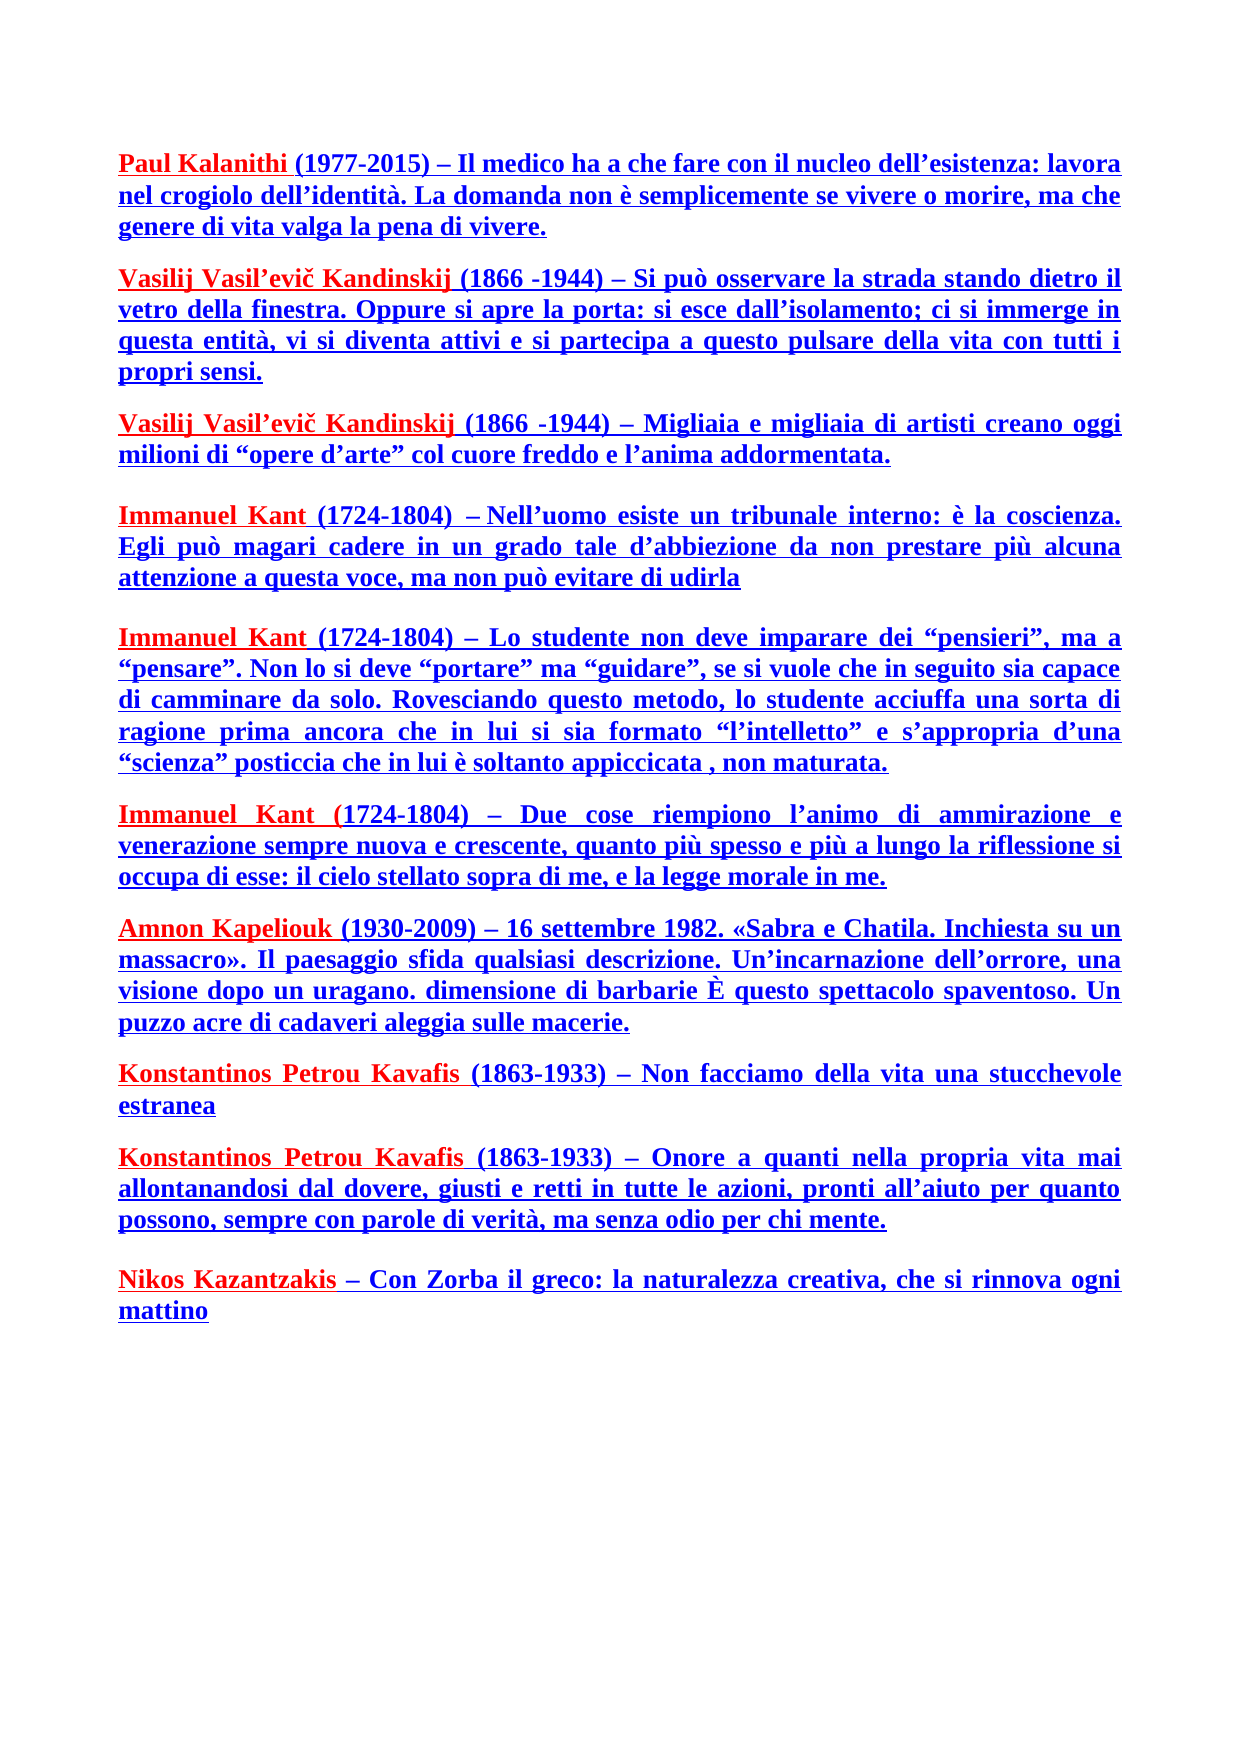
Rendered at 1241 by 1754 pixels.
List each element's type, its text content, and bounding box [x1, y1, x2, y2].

text Vasilij Vasil’evič Kandinskij (1866 -1944) – Migliaia e migliaia di artisti creano oggi milioni di “opere d’arte” col cuore freddo e l’anima addormentata. [118, 436, 1122, 469]
text Konstantinos Petrou Kavafis (1863-1933) – Non facciamo della vita una stucchevole estranea [118, 1086, 1122, 1120]
subtitle Paul Kalanithi (1977-2015) – Il medico ha a che fare con il nucleo dell’esistenza: lavora nel crogiolo dell’identità. La domanda non è semplicemente se vivere o morire, ma che genere di vita valga la pena di vivere. [118, 176, 1122, 241]
subtitle Immanuel Kant (1724-1804) – Lo studente non deve imparare dei “pensieri”, ma a “pensare”. Non lo si deve “portare” ma “guidare”, se si vuole che in seguito sia capace di camminare da solo. Rovesciando questo metodo, lo studente acciuffa una sorta di ragione prima ancora che in lui si sia formato “l’intelletto” e s’appropria d’una “scienza” posticcia che in lui è soltanto appiccicata , non maturata. [118, 650, 1122, 742]
subtitle Immanuel Kant (1724-1804) – Nell’uomo esiste un tribunale interno: è la coscienza. Egli può magari cadere in un grado tale d’abbiezione da non prestare più alcuna attenzione a questa voce, ma non può evitare di udirla [118, 527, 1122, 557]
subtitle Vasilij Vasil’evič Kandinskij (1866 -1944) – Si può osservare la strada stando dietro il vetro della finestra. Oppure si apre la porta: si esce dall’isolamento; ci si immerge in questa entità, vi si diventa attivi e si partecipa a questo pulsare della vita con tutti i propri sensi. [118, 262, 1122, 289]
subtitle Konstantinos Petrou Kavafis (1863-1933) – Onore a quanti nella propria vita mai allontanandosi dal dovere, giusti e retti in tutte le azioni, pronti all’aiuto per quanto possono, sempre con parole di verità, ma senza odio per chi mente. [118, 1169, 1122, 1234]
subtitle Konstantinos Petrou Kavafis (1863-1933) – Onore a quanti nella propria vita mai allontanandosi dal dovere, giusti e retti in tutte le azioni, pronti all’aiuto per quanto possono, sempre con parole di verità, ma senza odio per chi mente. [118, 1141, 1122, 1168]
subtitle Amnon Kapeliouk (1930-2009) – 16 settembre 1982. «Sabra e Chatila. Inchiesta su un massacro». Il paesaggio sfida qualsiasi descrizione. Un’incarnazione dell’orrore, una visione dopo un uragano. dimensione di barbarie È questo spettacolo spaventoso. Un puzzo acre di cadaveri aleggia sulle macerie. [118, 1003, 1122, 1037]
text Konstantinos Petrou Kavafis (1863-1933) – Non facciamo della vita una stucchevole estranea [118, 1058, 1122, 1085]
subtitle Immanuel Kant (1724-1804) – Nell’uomo esiste un tribunale interno: è la coscienza. Egli può magari cadere in un grado tale d’abbiezione da non prestare più alcuna attenzione a questa voce, ma non può evitare di udirla [118, 499, 1122, 526]
subtitle Immanuel Kant (1724-1804) – Nell’uomo esiste un tribunale interno: è la coscienza. Egli può magari cadere in un grado tale d’abbiezione da non prestare più alcuna attenzione a questa voce, ma non può evitare di udirla [118, 558, 1122, 592]
text Immanuel Kant (1724-1804) – Due cose riempiono l’animo di ammirazione e venerazione sempre nuova e crescente, quanto più spesso e più a lungo la riflessione si occupa di esse: il cielo stellato sopra di me, e la legge morale in me. [118, 858, 1122, 891]
subtitle Amnon Kapeliouk (1930-2009) – 16 settembre 1982. «Sabra e Chatila. Inchiesta su un massacro». Il paesaggio sfida qualsiasi descrizione. Un’incarnazione dell’orrore, una visione dopo un uragano. dimensione di barbarie È questo spettacolo spaventoso. Un puzzo acre di cadaveri aleggia sulle macerie. [118, 912, 1122, 939]
subtitle Nikos Kazantzakis – Con Zorba il greco: la naturalezza creativa, che si rinnova ogni mattino [118, 1263, 1122, 1291]
subtitle Immanuel Kant (1724-1804) – Lo studente non deve imparare dei “pensieri”, ma a “pensare”. Non lo si deve “portare” ma “guidare”, se si vuole che in seguito sia capace di camminare da solo. Rovesciando questo metodo, lo studente acciuffa una sorta di ragione prima ancora che in lui si sia formato “l’intelletto” e s’appropria d’una “scienza” posticcia che in lui è soltanto appiccicata , non maturata. [118, 743, 1122, 777]
subtitle Amnon Kapeliouk (1930-2009) – 16 settembre 1982. «Sabra e Chatila. Inchiesta su un massacro». Il paesaggio sfida qualsiasi descrizione. Un’incarnazione dell’orrore, una visione dopo un uragano. dimensione di barbarie È questo spettacolo spaventoso. Un puzzo acre di cadaveri aleggia sulle macerie. [118, 941, 1122, 971]
text Vasilij Vasil’evič Kandinskij (1866 -1944) – Migliaia e migliaia di artisti creano oggi milioni di “opere d’arte” col cuore freddo e l’anima addormentata. [118, 407, 1122, 434]
text Immanuel Kant (1724-1804) – Due cose riempiono l’animo di ammirazione e venerazione sempre nuova e crescente, quanto più spesso e più a lungo la riflessione si occupa di esse: il cielo stellato sopra di me, e la legge morale in me. [118, 798, 1122, 825]
text Immanuel Kant (1724-1804) – Due cose riempiono l’animo di ammirazione e venerazione sempre nuova e crescente, quanto più spesso e più a lungo la riflessione si occupa di esse: il cielo stellato sopra di me, e la legge morale in me. [118, 827, 1122, 856]
subtitle Amnon Kapeliouk (1930-2009) – 16 settembre 1982. «Sabra e Chatila. Inchiesta su un massacro». Il paesaggio sfida qualsiasi descrizione. Un’incarnazione dell’orrore, una visione dopo un uragano. dimensione di barbarie È questo spettacolo spaventoso. Un puzzo acre di cadaveri aleggia sulle macerie. [118, 972, 1122, 1002]
subtitle Nikos Kazantzakis – Con Zorba il greco: la naturalezza creativa, che si rinnova ogni mattino [118, 1292, 1122, 1326]
subtitle Vasilij Vasil’evič Kandinskij (1866 -1944) – Si può osservare la strada stando dietro il vetro della finestra. Oppure si apre la porta: si esce dall’isolamento; ci si immerge in questa entità, vi si diventa attivi e si partecipa a questo pulsare della vita con tutti i propri sensi. [118, 291, 1122, 386]
subtitle Immanuel Kant (1724-1804) – Lo studente non deve imparare dei “pensieri”, ma a “pensare”. Non lo si deve “portare” ma “guidare”, se si vuole che in seguito sia capace di camminare da solo. Rovesciando questo metodo, lo studente acciuffa una sorta di ragione prima ancora che in lui si sia formato “l’intelletto” e s’appropria d’una “scienza” posticcia che in lui è soltanto appiccicata , non maturata. [118, 621, 1122, 648]
subtitle Paul Kalanithi (1977-2015) – Il medico ha a che fare con il nucleo dell’esistenza: lavora nel crogiolo dell’identità. La domanda non è semplicemente se vivere o morire, ma che genere di vita valga la pena di vivere. [118, 148, 1122, 175]
